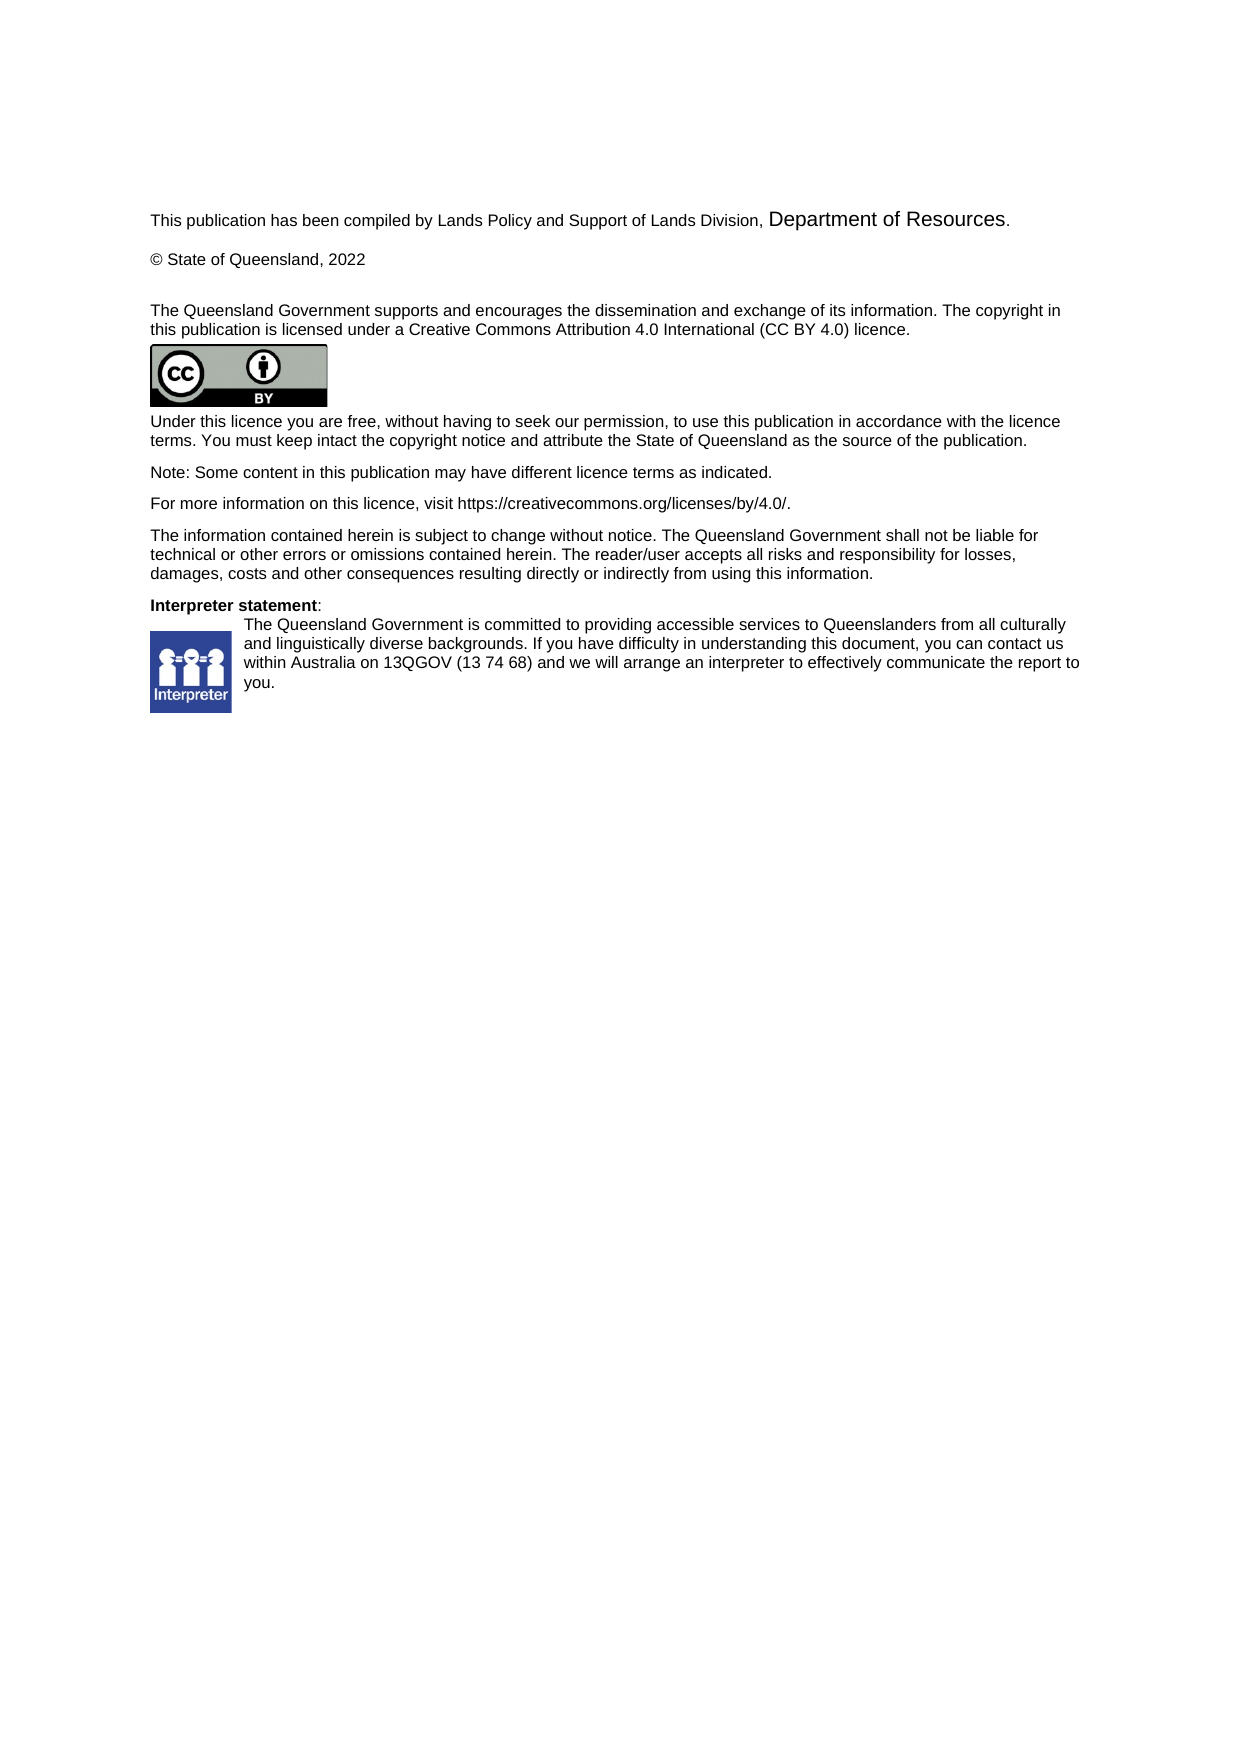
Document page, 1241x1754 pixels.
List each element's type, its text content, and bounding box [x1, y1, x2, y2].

text For more information on this licence, visit https://creativecommons.org/licenses/by/4.0/. [150, 494, 1090, 513]
picture [150, 344, 328, 407]
text The Queensland Government is committed to providing accessible services to Queenslanders from all culturally and linguistically diverse backgrounds. If you have difficulty in understanding this document, you can contact us within Australia on 13QGOV (13 74 68) and we will arrange an interpreter to effectively communicate the report to you. [150, 615, 1090, 692]
text Under this licence you are free, without having to seek our permission, to use this publication in accordance with the licence terms. You must keep intact the copyright notice and attribute the State of Queensland as the source of the publication. [150, 412, 1090, 450]
text Interpreter statement: [150, 596, 1090, 615]
picture [150, 631, 232, 713]
text This publication has been compiled by Lands Policy and Support of Lands Division, . [150, 207, 1090, 231]
text Note: Some content in this publication may have different licence terms as indicated. [150, 462, 1090, 482]
text © State of Queensland, 2022 [150, 250, 1090, 269]
text The information contained herein is subject to change without notice. The Queensland Government shall not be liable for technical or other errors or omissions contained herein. The reader/user accepts all risks and responsibility for losses, damages, costs and other consequences resulting directly or indirectly from using this information. [150, 526, 1090, 583]
text The Queensland Government supports and encourages the dissemination and exchange of its information. The copyright in this publication is licensed under a Creative Commons Attribution 4.0 International (CC BY 4.0) licence. [150, 301, 1090, 339]
